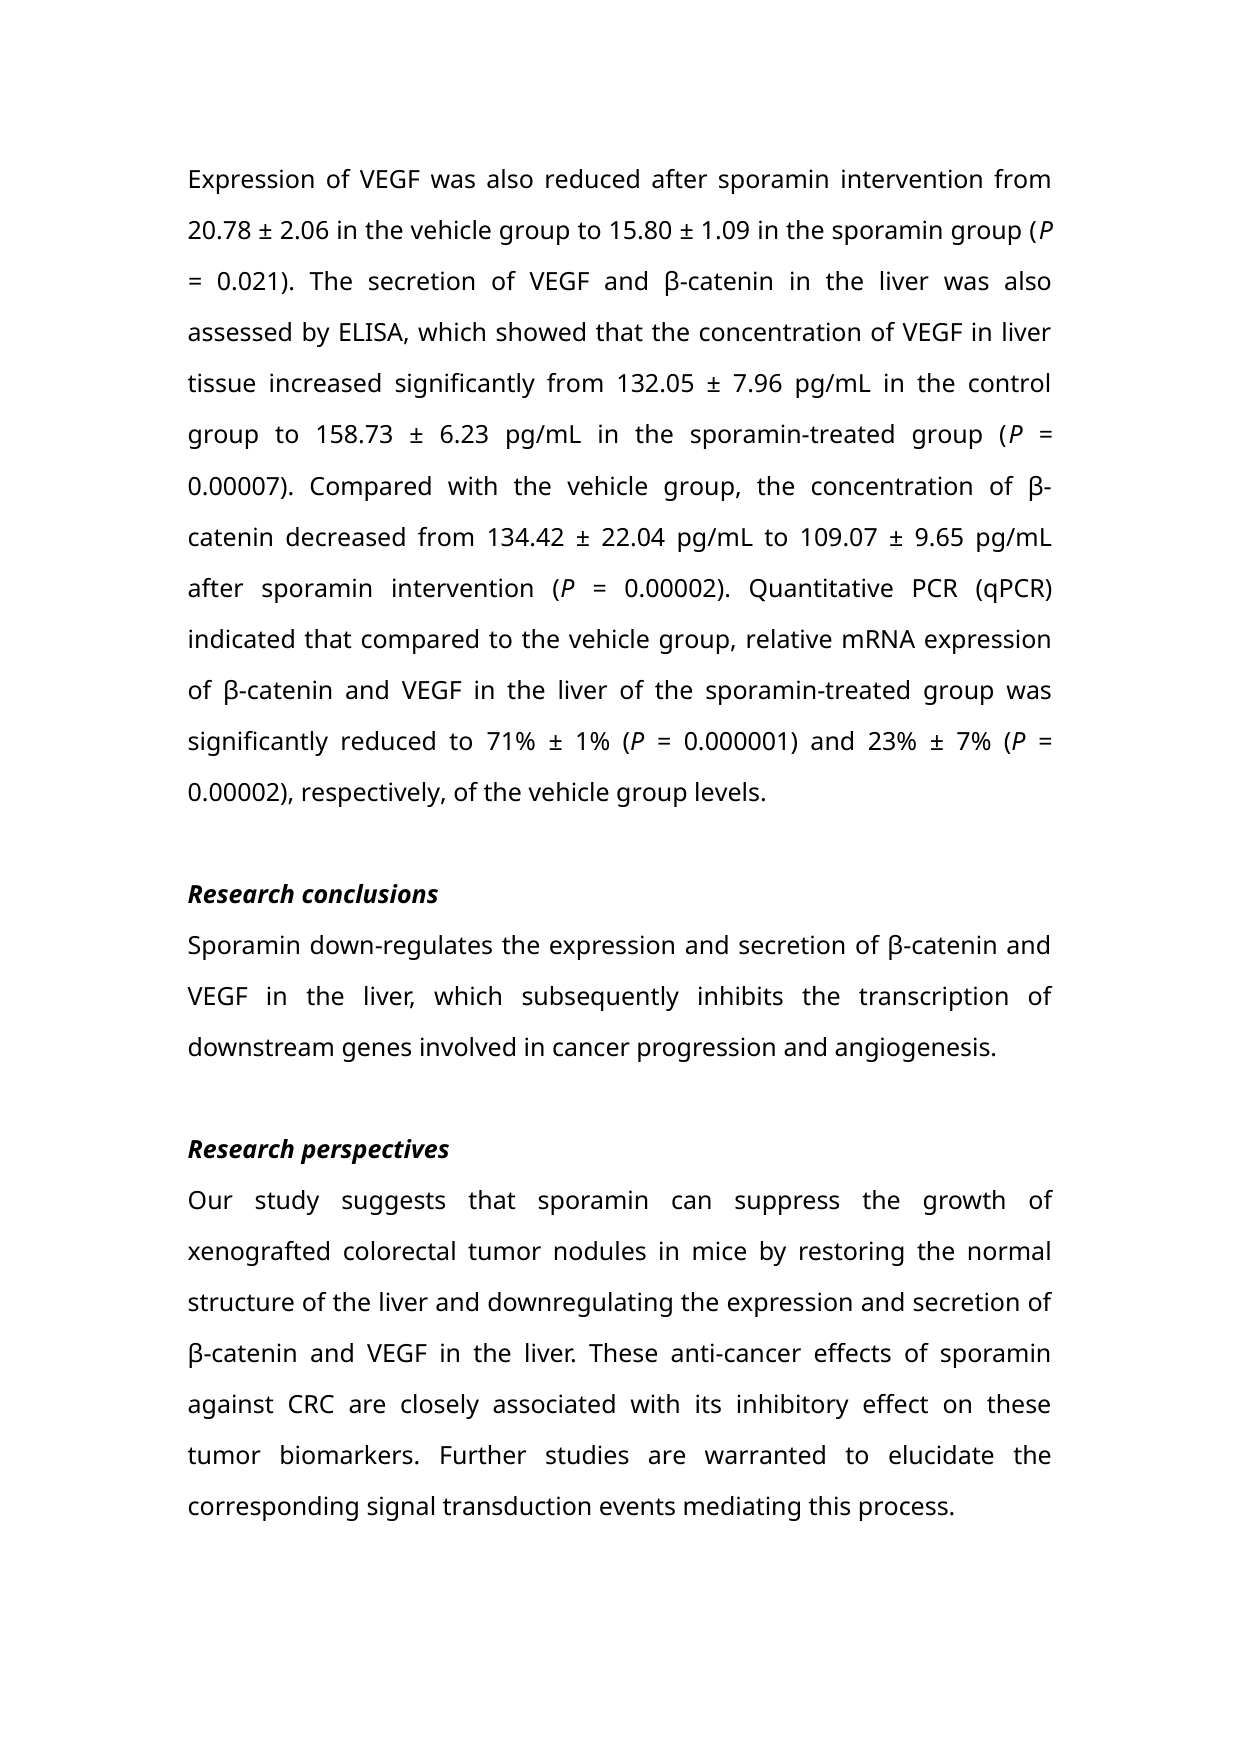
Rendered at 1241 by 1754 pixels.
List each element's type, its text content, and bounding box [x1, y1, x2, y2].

text Sporamin down-regulates the expression and secretion of β-catenin and VEGF in the liver, which subsequently inhibits the transcription of downstream genes involved in cancer progression and angiogenesis. [187, 928, 1053, 1064]
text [187, 162, 1053, 808]
text Research conclusions [187, 877, 1053, 911]
text Our study suggests that sporamin can suppress the growth of xenografted colorectal tumor nodules in mice by restoring the normal structure of the liver and downregulating the expression and secretion of β-catenin and VEGF in the liver. These anti-cancer effects of sporamin against CRC are closely associated with its inhibitory effect on these tumor biomarkers. Further studies are warranted to elucidate the corresponding signal transduction events mediating this process. [187, 1183, 1053, 1523]
text Research perspectives [187, 1132, 1053, 1166]
